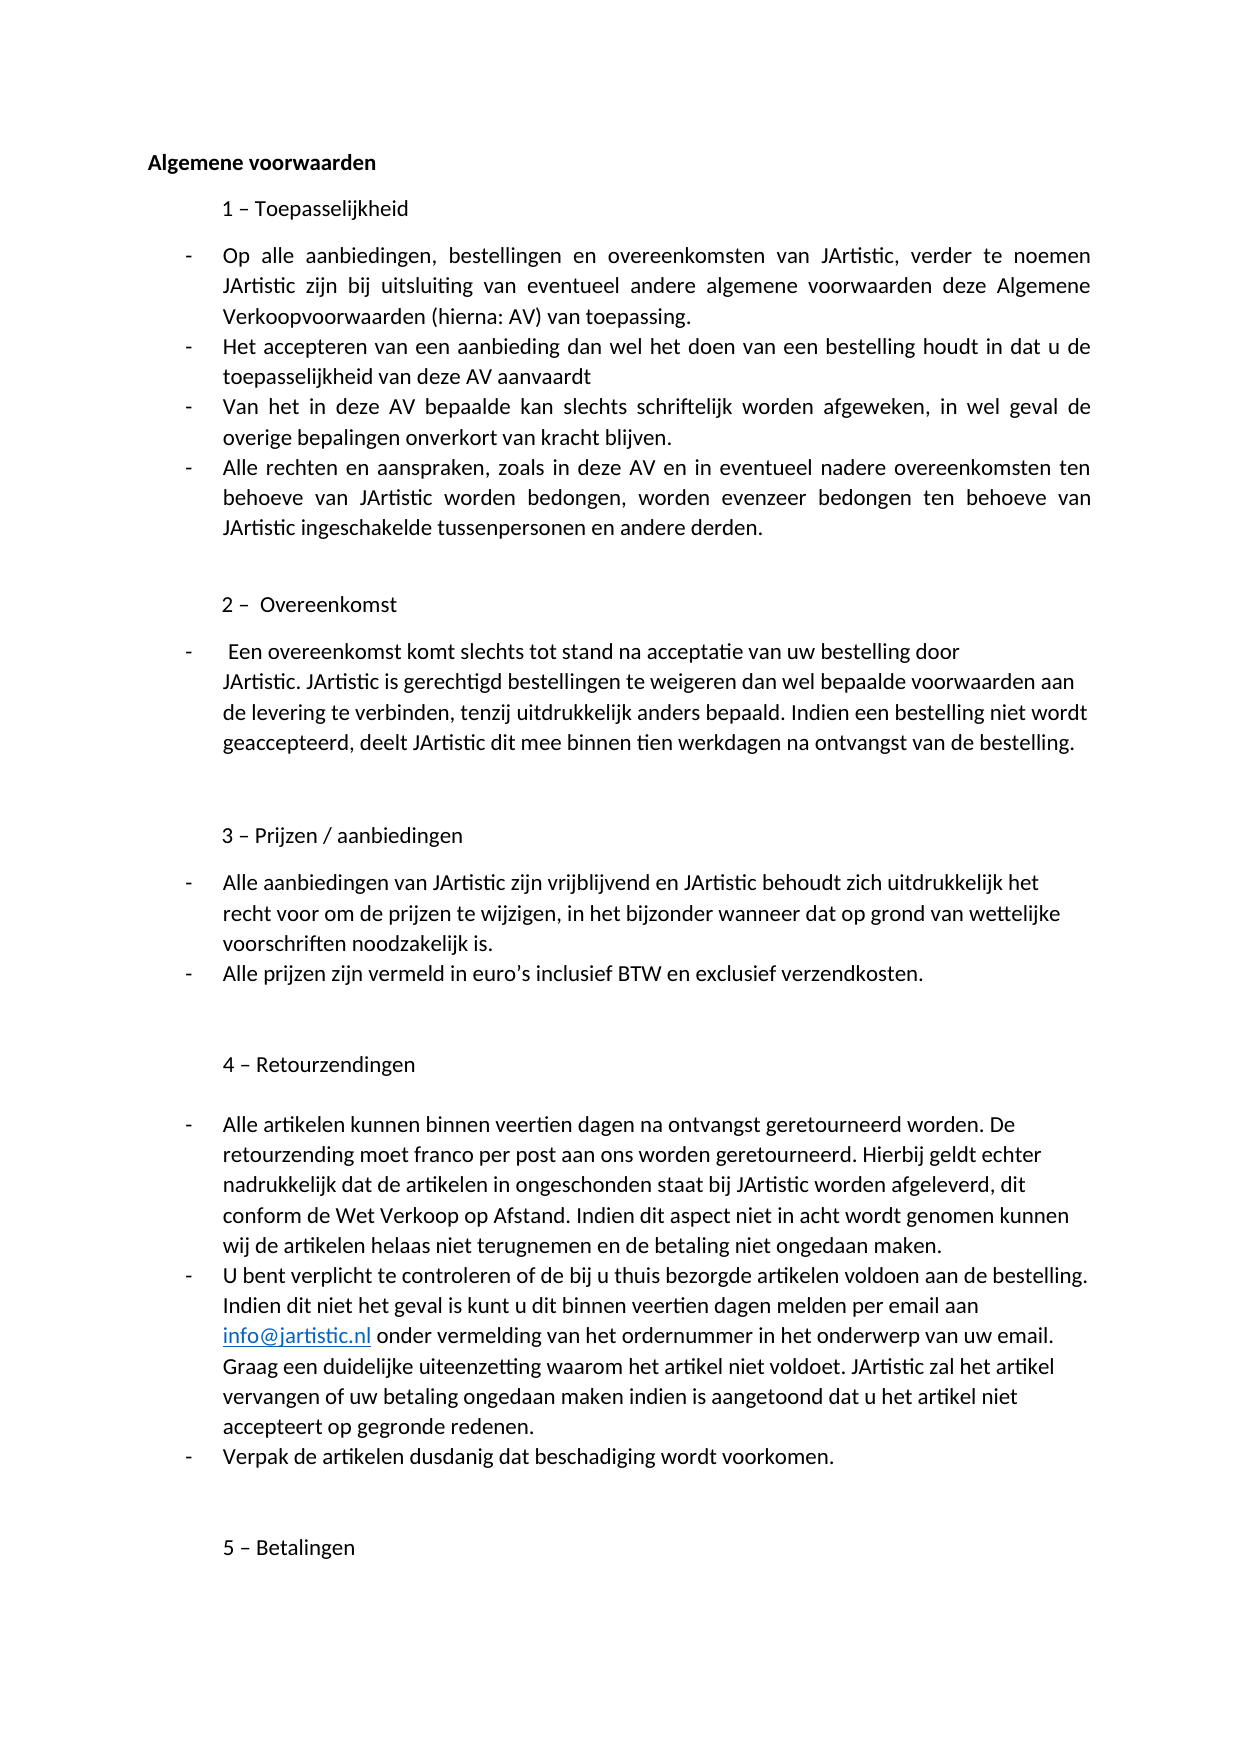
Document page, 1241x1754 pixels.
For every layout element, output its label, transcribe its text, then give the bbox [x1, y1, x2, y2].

text 3 – Prijzen / aanbiedingen [221, 822, 1093, 849]
list Alle artikelen kunnen binnen veertien dagen na ontvangst geretourneerd worden. De retourzending moet franco per post aan ons worden geretourneerd. Hierbij geldt echter nadrukkelijk dat de artikelen in ongeschonden staat bij JArtistic worden afgeleverd, dit conform de Wet Verkoop op Afstand. Indien dit aspect niet in acht wordt genomen kunnen wij de artikelen helaas niet terugnemen en de betaling niet ongedaan maken. [185, 1110, 1093, 1259]
list 5 – Betalingen [223, 1533, 1093, 1561]
list Alle rechten en aanspraken, zoals in deze AV en in eventueel nadere overeenkomsten ten behoeve van JArtistic worden bedongen, worden evenzeer bedongen ten behoeve van JArtistic ingeschakelde tussenpersonen en andere derden. [185, 453, 1093, 541]
list Alle aanbiedingen van JArtistic zijn vrijblijvend en JArtistic behoudt zich uitdrukkelijk het recht voor om de prijzen te wijzigen, in het bijzonder wanneer dat op grond van wettelijke voorschriften noodzakelijk is. [185, 868, 1093, 957]
list 4 – Retourzendingen [223, 1050, 1093, 1078]
list Het accepteren van een aanbieding dan wel het doen van een bestelling houdt in dat u de toepasselijkheid van deze AV aanvaardt [185, 332, 1093, 390]
list Een overeenkomst komt slechts tot stand na acceptatie van uw bestelling door JArtistic. JArtistic is gerechtigd bestellingen te weigeren dan wel bepaalde voorwaarden aan de levering te verbinden, tenzij uitdrukkelijk anders bepaald. Indien een bestelling niet wordt geaccepteerd, deelt JArtistic dit mee binnen tien werkdagen na ontvangst van de bestelling. [185, 637, 1093, 756]
list Op alle aanbiedingen, bestellingen en overeenkomsten van JArtistic, verder te noemen JArtistic zijn bij uitsluiting van eventueel andere algemene voorwaarden deze Algemene Verkoopvoorwaarden (hierna: AV) van toepassing. [185, 241, 1093, 330]
text 2 – Overeenkomst [148, 590, 1093, 618]
list U bent verplicht te controleren of de bij u thuis bezorgde artikelen voldoen aan de bestelling. Indien dit niet het geval is kunt u dit binnen veertien dagen melden per email aan info@jartistic.nl onder vermelding van het ordernummer in het onderwerp van uw email. Graag een duidelijke uiteenzetting waarom het artikel niet voldoet. JArtistic zal het artikel vervangen of uw betaling ongedaan maken indien is aangetoond dat u het artikel niet accepteert op gegronde redenen. [185, 1261, 1093, 1440]
text Algemene voorwaarden [148, 148, 1093, 176]
text 1 – Toepasselijkheid [148, 194, 1093, 222]
list Van het in deze AV bepaalde kan slechts schriftelijk worden afgeweken, in wel geval de overige bepalingen onverkort van kracht blijven. [185, 392, 1093, 451]
list Alle prijzen zijn vermeld in euro’s inclusief BTW en exclusief verzendkosten. [185, 959, 1093, 987]
list Verpak de artikelen dusdanig dat beschadiging wordt voorkomen. [185, 1442, 1093, 1470]
